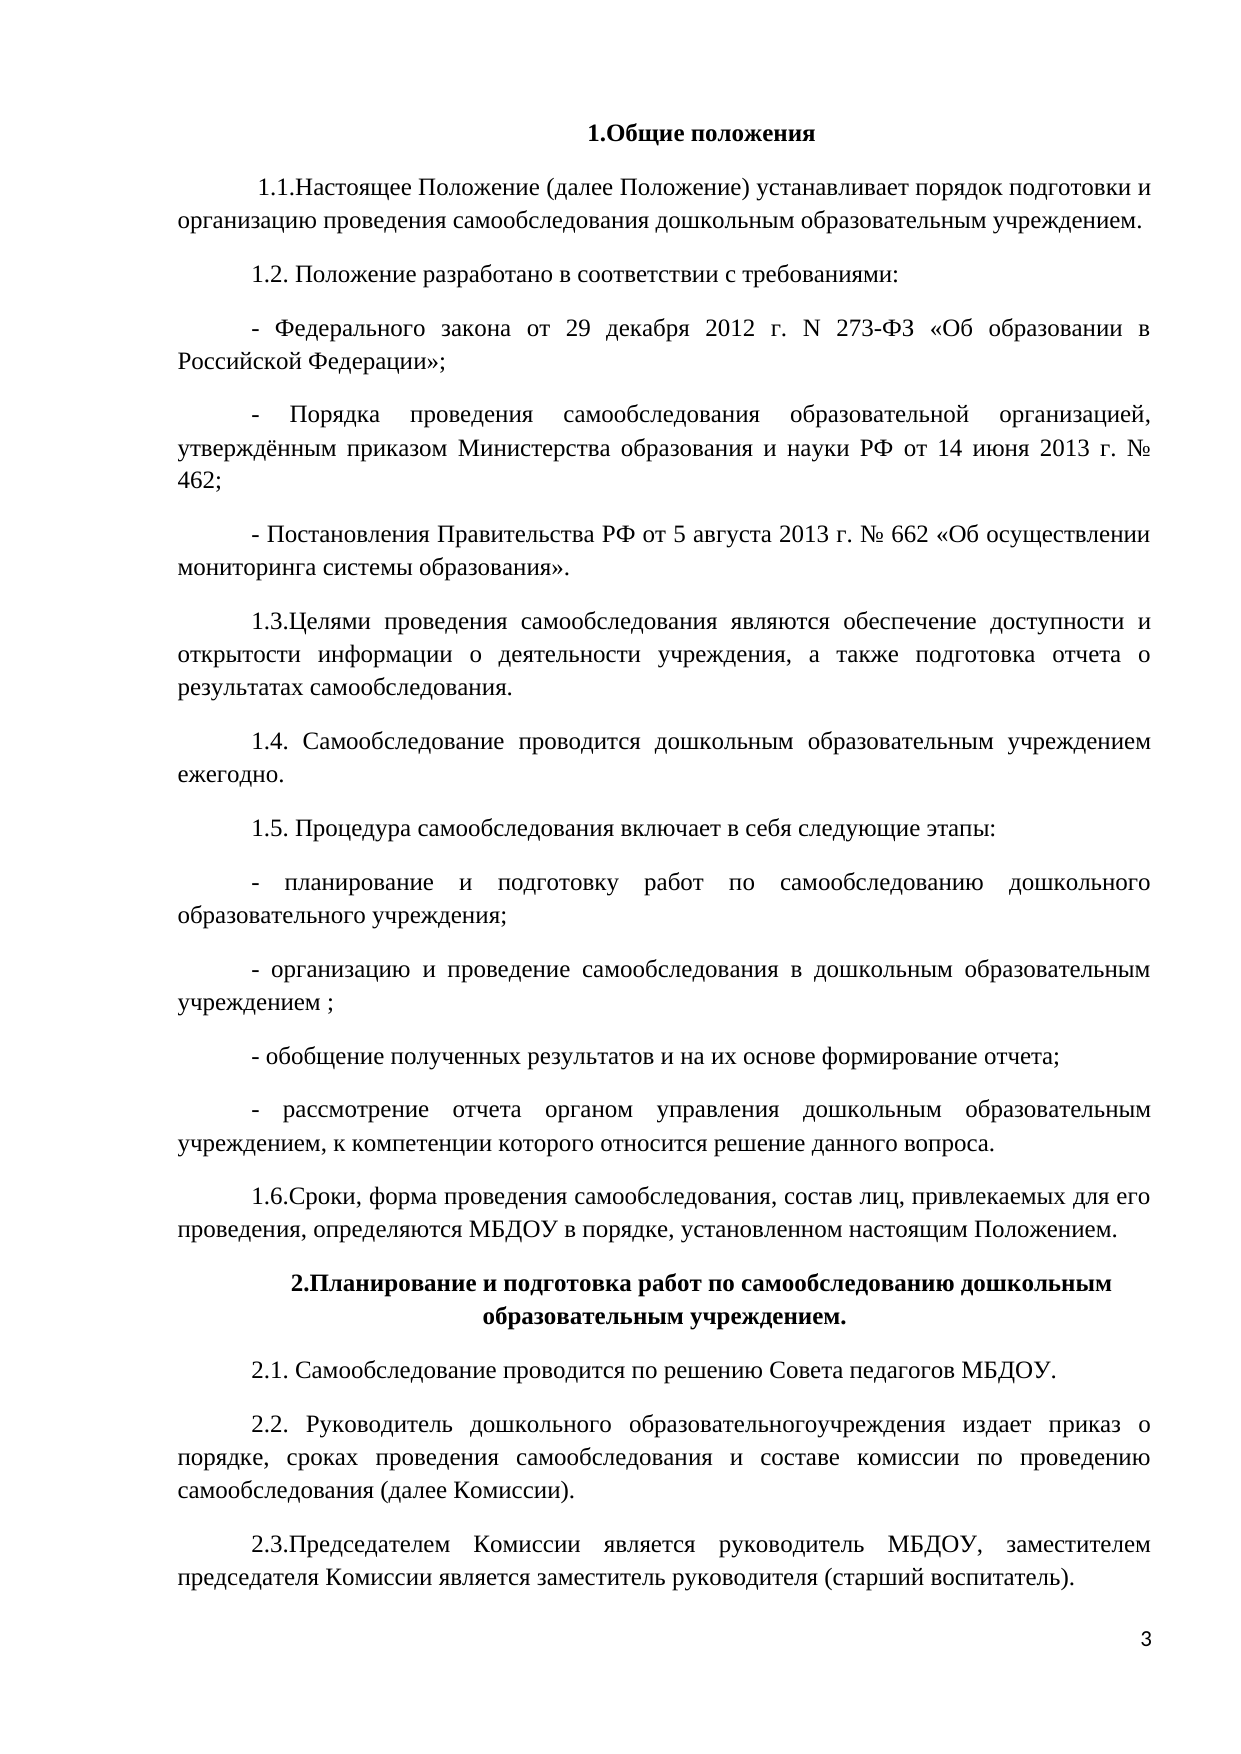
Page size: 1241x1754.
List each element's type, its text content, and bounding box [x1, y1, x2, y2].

text - обобщение полученных результатов и на их основе формирование отчета; [177, 1041, 1152, 1069]
text 1.1.Настоящее Положение (далее Положение) устанавливает порядок подготовки и организацию проведения самообследования дошкольным образовательным учреждением. [177, 172, 1152, 234]
text 2.3.Председателем Комиссии является руководитель МБДОУ, заместителем председателя Комиссии является заместитель руководителя (старший воспитатель). [177, 1529, 1152, 1591]
text - рассмотрение отчета органом управления дошкольным образовательным учреждением, к компетенции которого относится решение данного вопроса. [177, 1094, 1152, 1156]
text - Федерального закона от 29 декабря 2012 г. N 273-ФЗ «Об образовании в Российской Федерации»; [177, 313, 1152, 374]
text 1.5. Процедура самообследования включает в себя следующие этапы: [177, 813, 1152, 842]
text 1.4. Самообследование проводится дошкольным образовательным учреждением ежегодно. [177, 726, 1152, 788]
text - планирование и подготовку работ по самообследованию дошкольного образовательного учреждения; [177, 867, 1152, 929]
text 2.2. Руководитель дошкольного образовательногоучреждения издает приказ о порядке, сроках проведения самообследования и составе комиссии по проведению самообследования (далее Комиссии). [177, 1409, 1152, 1504]
text 1.6.Сроки, форма проведения самообследования, состав лиц, привлекаемых для его проведения, определяются МБДОУ в порядке, установленном настоящим Положением. [177, 1181, 1152, 1243]
text 1.3.Целями проведения самообследования являются обеспечение доступности и открытости информации о деятельности учреждения, а также подготовка отчета о результатах самообследования. [177, 606, 1152, 701]
text 2.1. Самообследование проводится по решению Совета педагогов МБДОУ. [177, 1355, 1152, 1384]
text 2.Планирование и подготовка работ по самообследованию дошкольным образовательным учреждением. [177, 1268, 1152, 1330]
text - организацию и проведение самообследования в дошкольным образовательным учреждением ; [177, 954, 1152, 1016]
text - Порядка проведения самообследования образовательной организацией, утверждённым приказом Министерства образования и науки РФ от 14 июня 2013 г. № 462; [177, 399, 1152, 494]
text 1.2. Положение разработано в соответствии с требованиями: [177, 259, 1152, 288]
text - Постановления Правительства РФ от 5 августа 2013 г. № 662 «Об осуществлении мониторинга системы образования». [177, 519, 1152, 581]
text 1.Общие положения [177, 118, 1152, 147]
